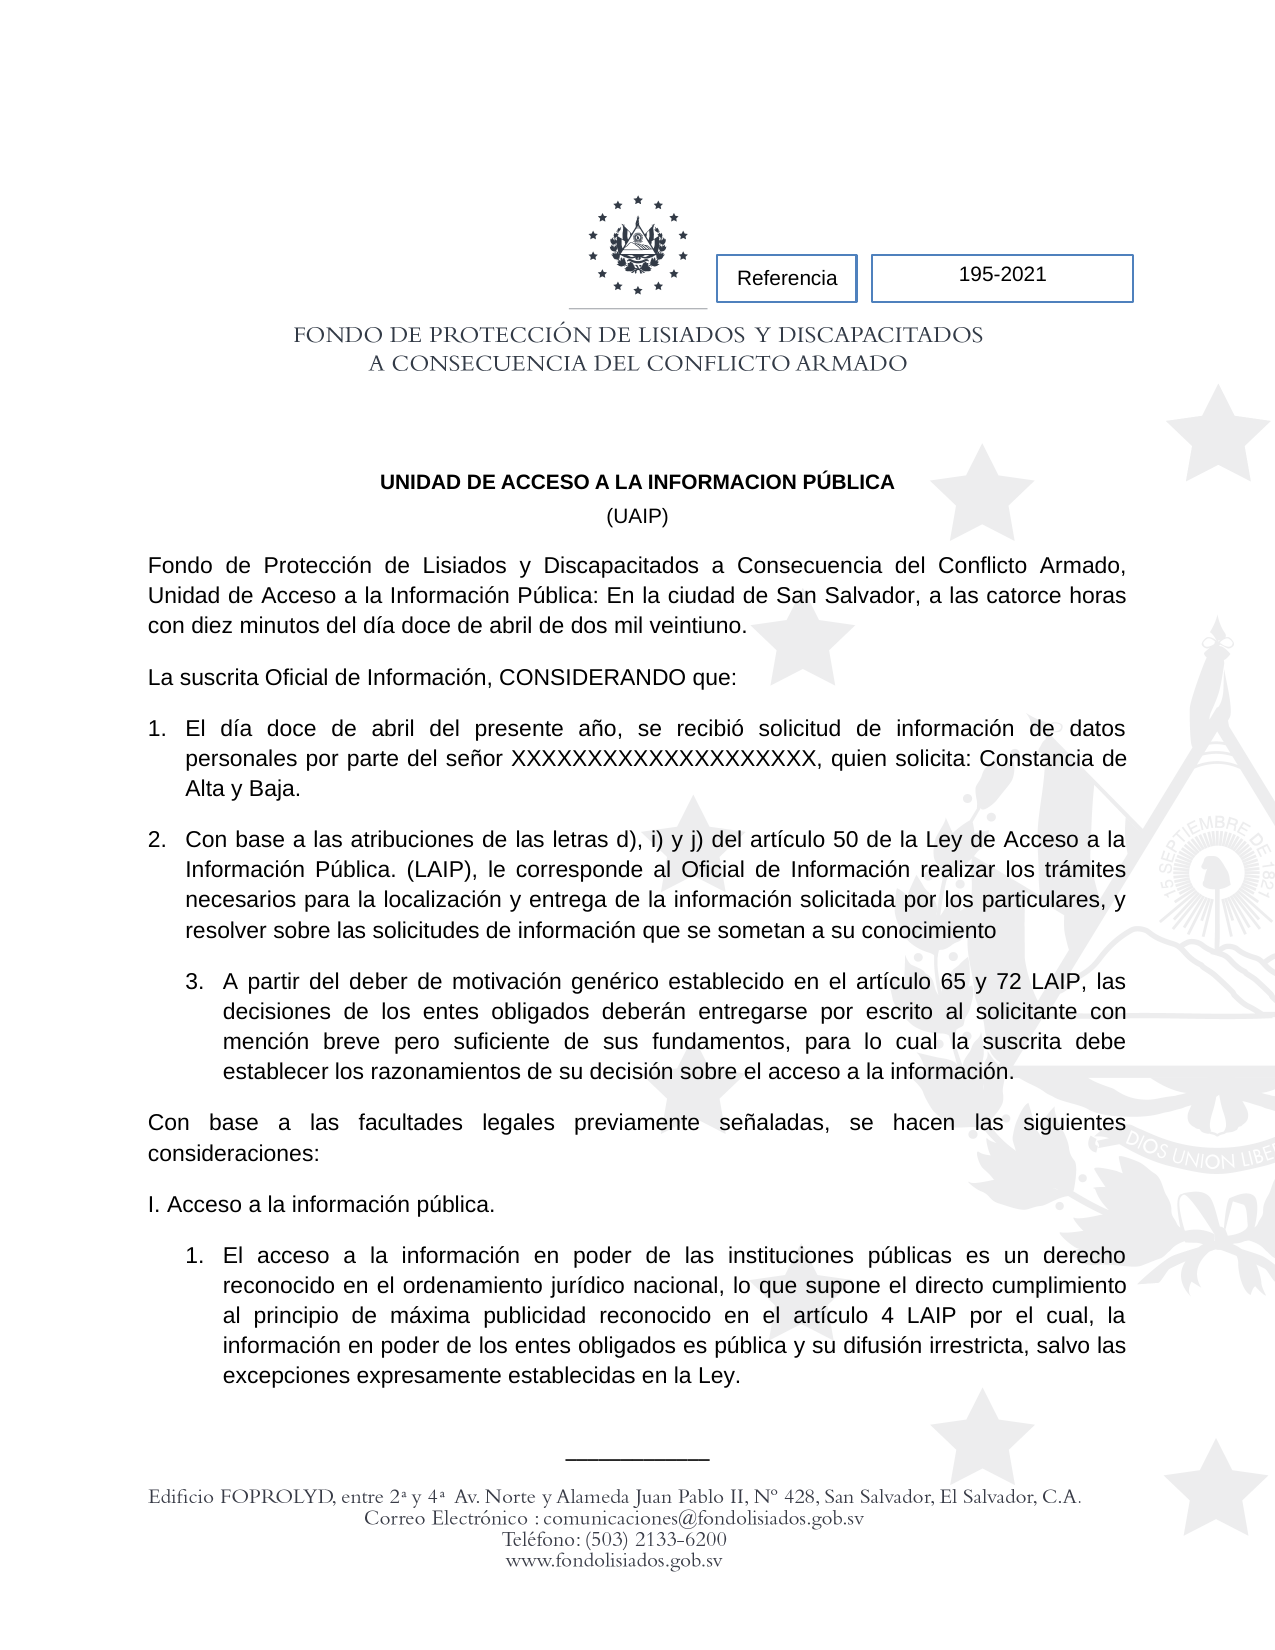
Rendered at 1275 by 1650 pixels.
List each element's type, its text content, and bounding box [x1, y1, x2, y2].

text (UAIP) [148, 504, 1127, 528]
list El acceso a la información en poder de las instituciones públicas es un derecho reconocido en el ordenamiento jurídico nacional, lo que supone el directo cumplimiento al principio de máxima publicidad reconocido en el artículo 4 LAIP por el cual, la información en poder de los entes obligados es pública y su difusión irrestricta, salvo las excepciones expresamente establecidas en la Ley. [185, 1242, 1127, 1389]
text UNIDAD DE ACCESO A LA INFORMACION PÚBLICA [148, 470, 1127, 494]
list El día doce de abril del presente año, se recibió solicitud de información de datos personales por parte del señor XXXXXXXXXXXXXXXXXXXX, quien solicita: Constancia de Alta y Baja. [148, 714, 1127, 801]
text I. Acceso a la información pública. [148, 1191, 1127, 1217]
list Con base a las atribuciones de las letras d), i) y j) del artículo 50 de la Ley de Acceso a la Información Pública. (LAIP), le corresponde al Oficial de Información realizar los trámites necesarios para la localización y entrega de la información solicitada por los particulares, y resolver sobre las solicitudes de información que se sometan a su conocimiento [148, 826, 1127, 943]
text Fondo de Protección de Lisiados y Discapacitados a Consecuencia del Conflicto Armado, Unidad de Acceso a la Información Pública: En la ciudad de San Salvador, a las catorce horas con diez minutos del día doce de abril de dos mil veintiuno. [148, 552, 1127, 639]
list A partir del deber de motivación genérico establecido en el artículo 65 y 72 LAIP, las decisiones de los entes obligados deberán entregarse por escrito al solicitante con mención breve pero suficiente de sus fundamentos, para lo cual la suscrita debe establecer los razonamientos de su decisión sobre el acceso a la información. [185, 968, 1127, 1084]
picture [0, 134, 1275, 1650]
text Con base a las facultades legales previamente señaladas, se hacen las siguientes consideraciones: [148, 1109, 1127, 1166]
text La suscrita Oficial de Información, CONSIDERANDO que: [148, 663, 1127, 690]
